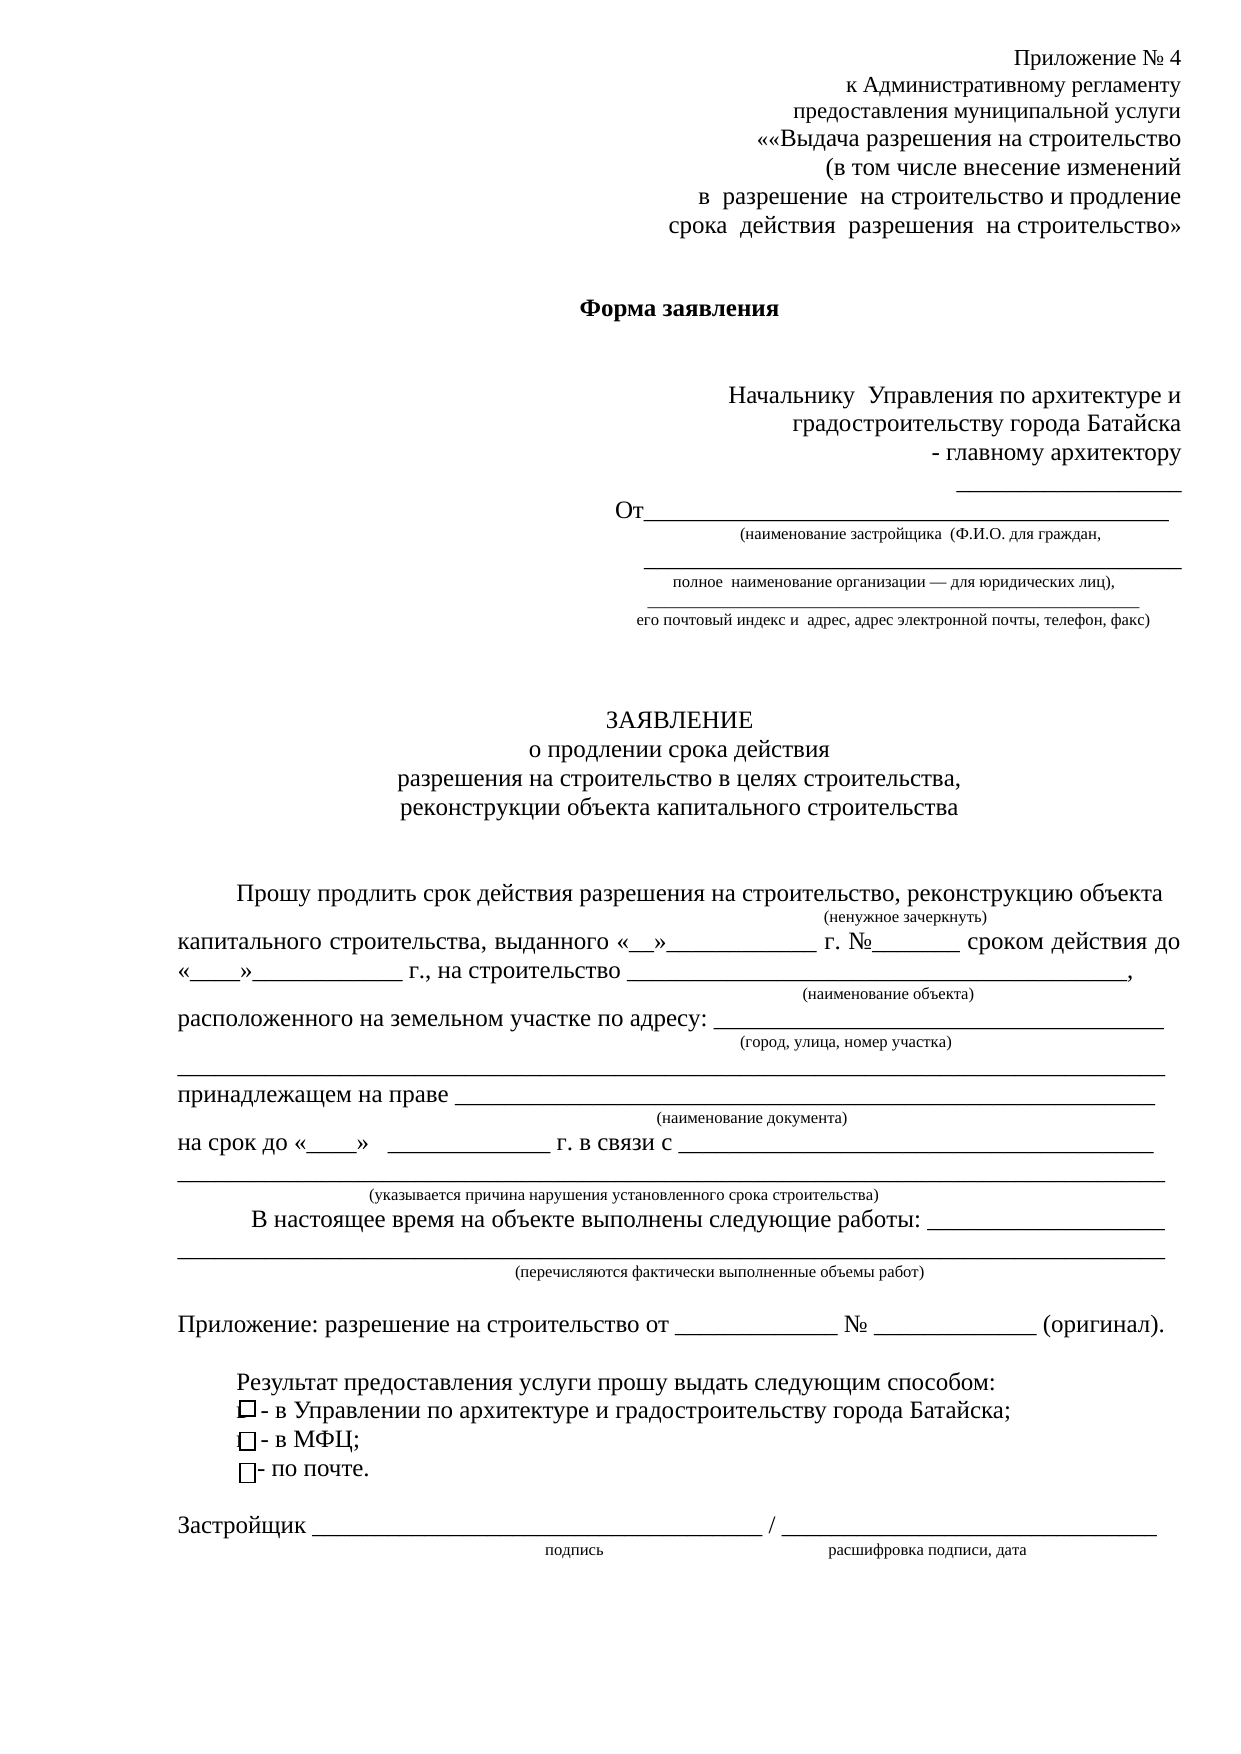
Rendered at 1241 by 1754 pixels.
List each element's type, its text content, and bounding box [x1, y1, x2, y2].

text (наименование застройщика (Ф.И.О. для граждан, [177, 523, 1181, 543]
text Застройщик ____________________________________ / ______________________________ [177, 1511, 1181, 1539]
text ««Выдача разрешения на строительство [177, 123, 1181, 152]
text В настоящее время на объекте выполнены следующие работы: ___________________ [177, 1204, 1181, 1233]
text (перечисляются фактически выполненные объемы работ) [177, 1261, 1181, 1281]
text _______________________________________________________________________________ [177, 1051, 1181, 1079]
text ___________________________________________ [605, 543, 1181, 571]
text к Административному регламенту [177, 71, 1181, 97]
text - главному архитектору [177, 437, 1181, 466]
text __________________ [664, 466, 1181, 495]
text (в том числе внесение изменений [177, 152, 1181, 181]
text От__________________________________________ [177, 495, 1181, 523]
text расположенного на земельном участке по адресу: ____________________________________ [177, 1003, 1181, 1031]
text (город, улица, номер участка) [177, 1031, 1181, 1051]
text Приложение № 4 [177, 44, 1181, 71]
text Начальнику Управления по архитектуре и [177, 380, 1181, 408]
text ___________________________________________________________ [605, 591, 1181, 610]
text _______________________________________________________________________________ [177, 1156, 1181, 1185]
text капитального строительства, выданного «__»____________ г. №_______ сроком действия до «____»____________ г., на строительство ________________________________________, [177, 926, 1181, 983]
text реконструкции объекта капитального строительства [177, 792, 1181, 821]
text _______________________________________________________________________________ [177, 1233, 1181, 1261]
text подпись расшифровка подписи, дата [177, 1539, 1181, 1558]
text градостроительству города Батайска [177, 408, 1181, 437]
text - по почте. [176, 1453, 1181, 1482]
text в - в МФЦ; [177, 1424, 1181, 1453]
text разрешения на строительство в целях строительства, [177, 763, 1181, 792]
text на срок до «____» _____________ г. в связи с ______________________________________ [177, 1127, 1181, 1156]
text (указывается причина нарушения установленного срока строительства) [177, 1185, 1181, 1204]
text (наименование объекта) [177, 983, 1181, 1003]
text его почтовый индекс и адрес, адрес электронной почты, телефон, факс) [605, 610, 1181, 629]
text принадлежащем на праве ________________________________________________________ [177, 1079, 1181, 1108]
text полное наименование организации — для юридических лиц), [177, 571, 1181, 591]
text Форма заявления [177, 293, 1181, 322]
text предоставления муниципальной услуги [177, 97, 1181, 123]
text ЗАЯВЛЕНИЕ [177, 706, 1181, 734]
text срока действия разрешения на строительство» [177, 210, 1181, 238]
text о продлении срока действия [177, 734, 1181, 763]
text Приложение: разрешение на строительство от _____________ № _____________ (оригинал). [177, 1309, 1181, 1338]
text Прошу продлить срок действия разрешения на строительство, реконструкцию объекта [177, 878, 1181, 907]
text (ненужное зачеркнуть) [177, 907, 1181, 926]
text Результат предоставления услуги прошу выдать следующим способом: [177, 1367, 1181, 1396]
text (наименование документа) [177, 1108, 1181, 1127]
text в разрешение на строительство и продление [177, 181, 1181, 210]
text в - в Управлении по архитектуре и градостроительству города Батайска; [177, 1396, 1181, 1424]
